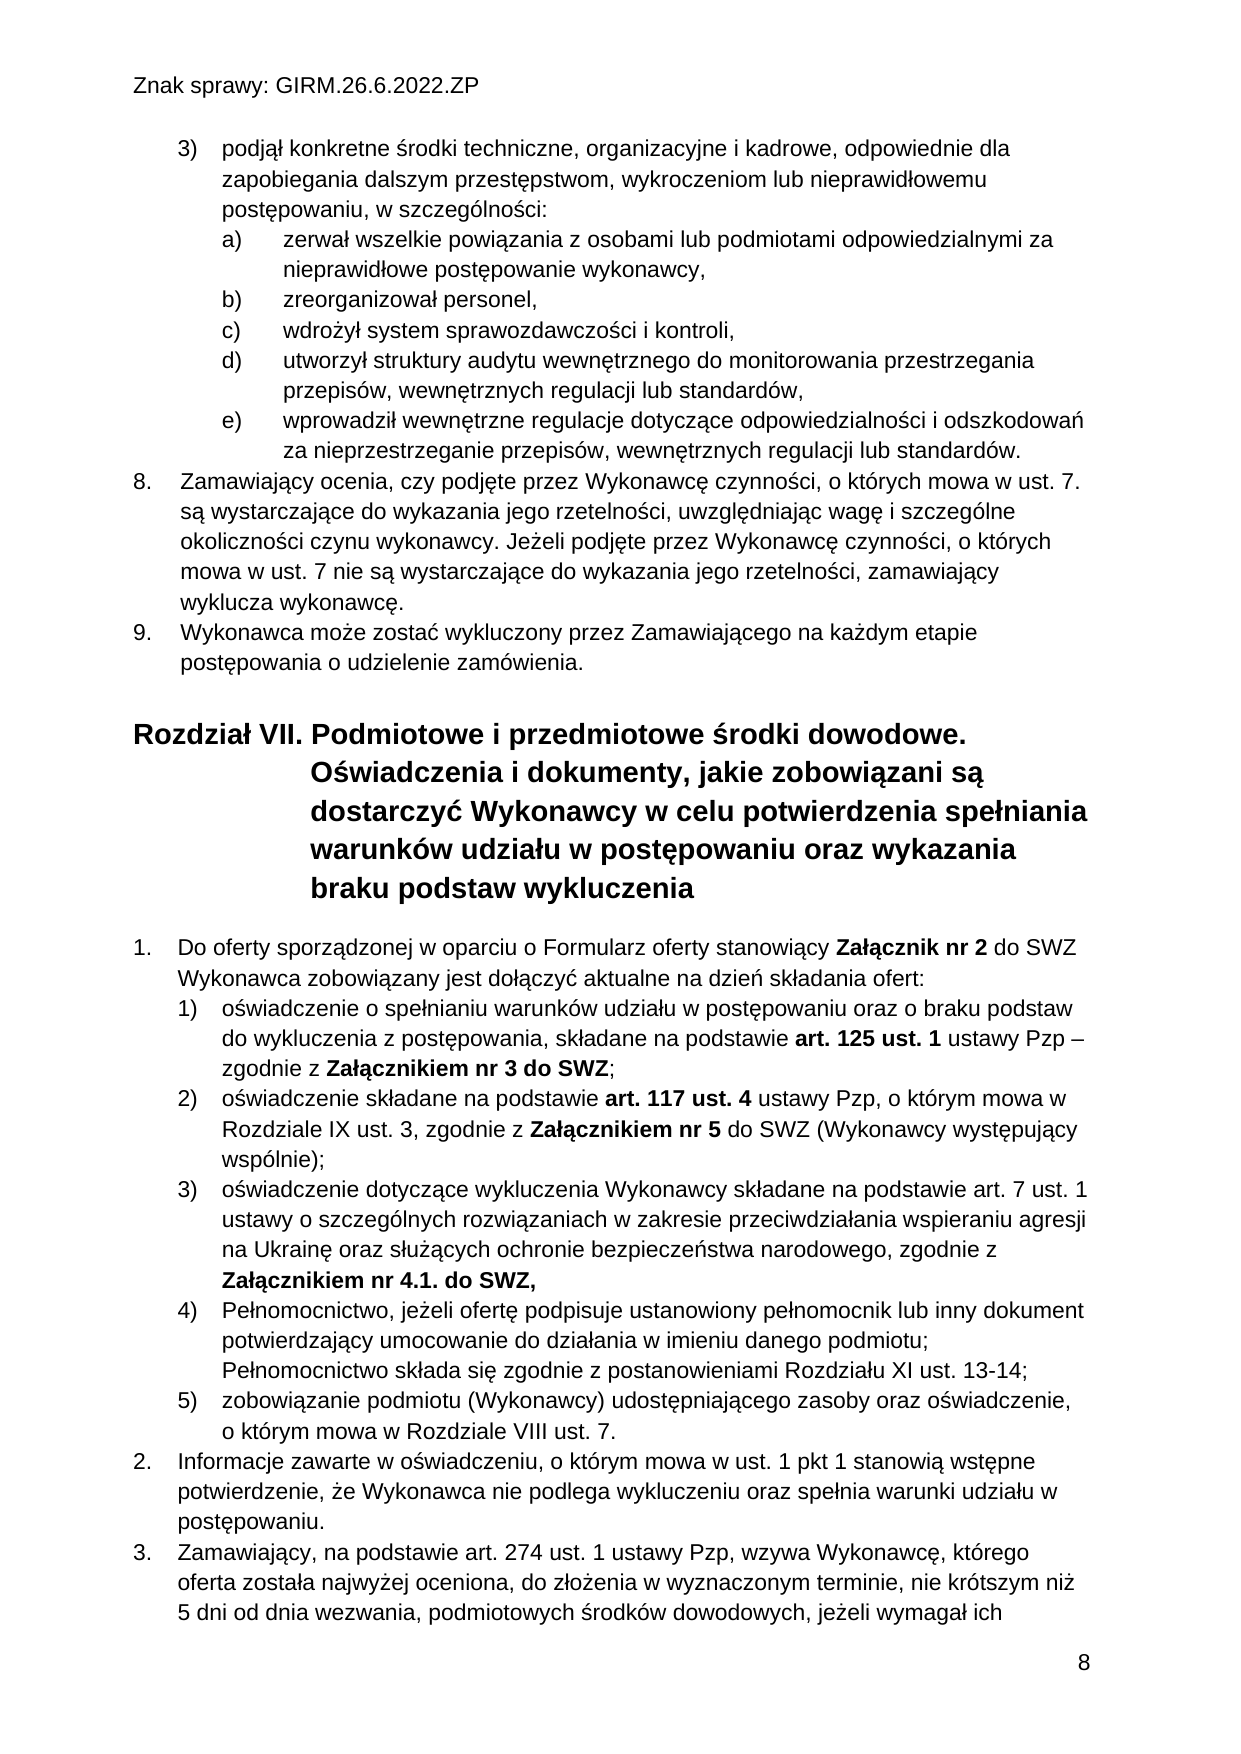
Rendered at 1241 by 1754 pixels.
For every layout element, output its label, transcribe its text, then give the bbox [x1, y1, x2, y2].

list oświadczenie dotyczące wykluczenia Wykonawcy składane na podstawie art. 7 ust. 1 ustawy o szczególnych rozwiązaniach w zakresie przeciwdziałania wspieraniu agresji na Ukrainę oraz służących ochronie bezpieczeństwa narodowego, zgodnie z Załącznikiem nr 4.1. do SWZ, [177, 1176, 1090, 1293]
list zobowiązanie podmiotu (Wykonawcy) udostępniającego zasoby oraz oświadczenie, o którym mowa w Rozdziale VIII ust. 7. [177, 1387, 1090, 1444]
list wprowadził wewnętrzne regulacje dotyczące odpowiedzialności i odszkodowań za nieprzestrzeganie przepisów, wewnętrznych regulacji lub standardów. [222, 407, 1090, 464]
list oświadczenie o spełnianiu warunków udziału w postępowaniu oraz o braku podstaw do wykluczenia z postępowania, składane na podstawie art. 125 ust. 1 ustawy Pzp – zgodnie z Załącznikiem nr 3 do SWZ; [177, 995, 1090, 1082]
list podjął konkretne środki techniczne, organizacyjne i kadrowe, odpowiednie dla zapobiegania dalszym przestępstwom, wykroczeniom lub nieprawidłowemu postępowaniu, w szczególności: [177, 135, 1090, 222]
list wdrożył system sprawozdawczości i kontroli, [222, 317, 1090, 343]
list utworzył struktury audytu wewnętrznego do monitorowania przestrzegania przepisów, wewnętrznych regulacji lub standardów, [222, 347, 1090, 403]
list oświadczenie składane na podstawie art. 117 ust. 4 ustawy Pzp, o którym mowa w Rozdziale IX ust. 3, zgodnie z Załącznikiem nr 5 do SWZ (Wykonawcy występujący wspólnie); [177, 1085, 1090, 1172]
list Do oferty sporządzonej w oparciu o Formularz oferty stanowiący Załącznik nr 2 do SWZ Wykonawca zobowiązany jest dołączyć aktualne na dzień składania ofert: [133, 934, 1090, 991]
list Zamawiający ocenia, czy podjęte przez Wykonawcę czynności, o których mowa w ust. 7. są wystarczające do wykazania jego rzetelności, uwzględniając wagę i szczególne okoliczności czynu wykonawcy. Jeżeli podjęte przez Wykonawcę czynności, o których mowa w ust. 7 nie są wystarczające do wykazania jego rzetelności, zamawiający wyklucza wykonawcę. [133, 468, 1090, 615]
list zerwał wszelkie powiązania z osobami lub podmiotami odpowiedzialnymi za nieprawidłowe postępowanie wykonawcy, [222, 226, 1090, 283]
list Pełnomocnictwo, jeżeli ofertę podpisuje ustanowiony pełnomocnik lub inny dokument potwierdzający umocowanie do działania w imieniu danego podmiotu; Pełnomocnictwo składa się zgodnie z postanowieniami Rozdziału XI ust. 13-14; [177, 1297, 1090, 1384]
subtitle Rozdział VII. Podmiotowe i przedmiotowe środki dowodowe. Oświadczenia i dokumenty, jakie zobowiązani są dostarczyć Wykonawcy w celu potwierdzenia spełniania warunków udziału w postępowaniu oraz wykazania braku podstaw wykluczenia [133, 717, 1090, 904]
list Wykonawca może zostać wykluczony przez Zamawiającego na każdym etapie postępowania o udzielenie zamówienia. [133, 619, 1090, 675]
list Informacje zawarte w oświadczeniu, o którym mowa w ust. 1 pkt 1 stanowią wstępne potwierdzenie, że Wykonawca nie podlega wykluczeniu oraz spełnia warunki udziału w postępowaniu. [133, 1448, 1090, 1535]
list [133, 1538, 1090, 1625]
list zreorganizował personel, [222, 286, 1090, 313]
